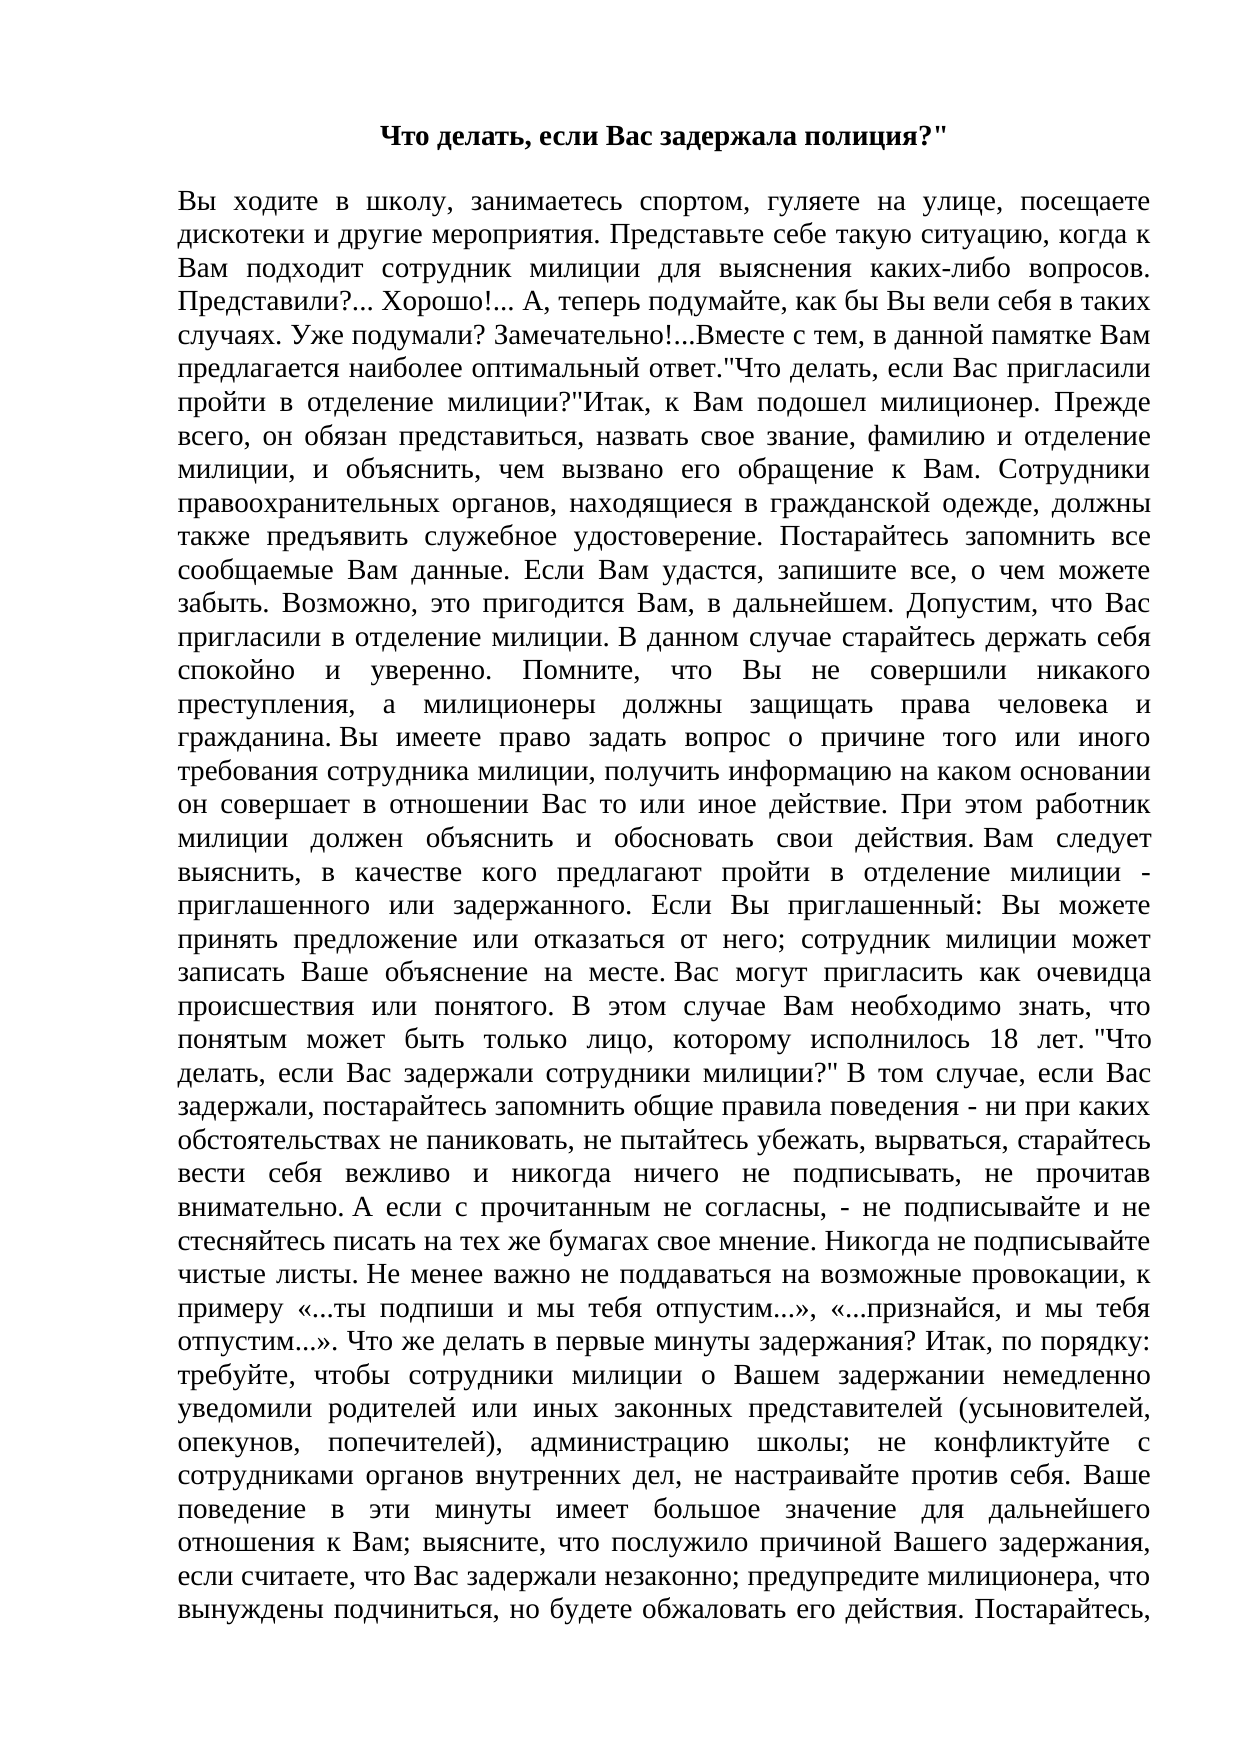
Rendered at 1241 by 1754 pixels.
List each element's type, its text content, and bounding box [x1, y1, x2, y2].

text Что делать, если Вас задержала полиция?" [177, 118, 1152, 152]
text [177, 183, 1152, 1625]
